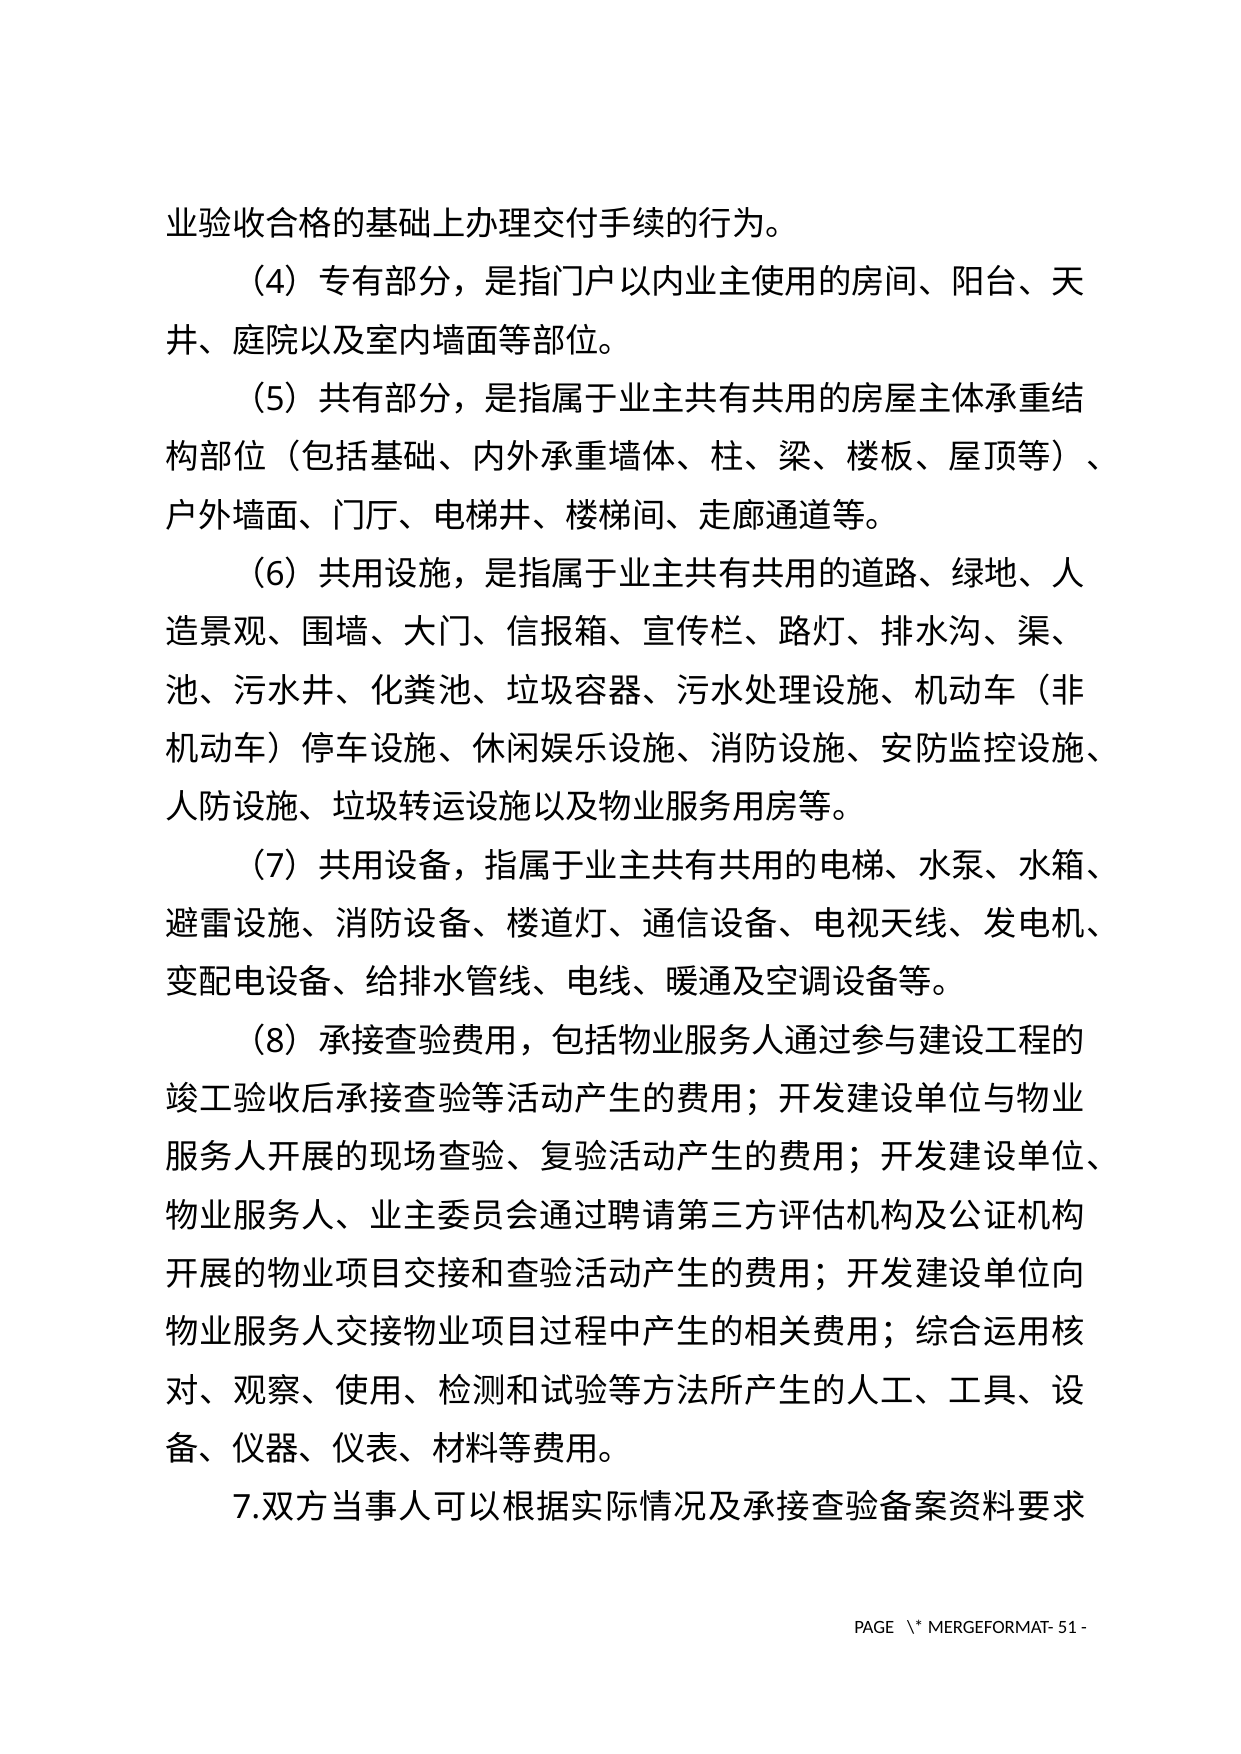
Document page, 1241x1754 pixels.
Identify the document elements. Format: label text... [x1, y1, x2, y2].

text （7）共用设备，指属于业主共有共用的电梯、水泵、水箱、避雷设施、消防设备、楼道灯、通信设备、电视天线、发电机、变配电设备、给排水管线、电线、暖通及空调设备等。 [165, 831, 1087, 1006]
text （8）承接查验费用，包括物业服务人通过参与建设工程的竣工验收后承接查验等活动产生的费用；开发建设单位与物业服务人开展的现场查验、复验活动产生的费用；开发建设单位、物业服务人、业主委员会通过聘请第三方评估机构及公证机构开展的物业项目交接和查验活动产生的费用；开发建设单位向物业服务人交接物业项目过程中产生的相关费用；综合运用核对、观察、使用、检测和试验等方法所产生的人工、工具、设备、仪器、仪表、材料等费用。 [165, 1006, 1087, 1472]
text （5）共有部分，是指属于业主共有共用的房屋主体承重结构部位（包括基础、内外承重墙体、柱、梁、楼板、屋顶等）、户外墙面、门厅、电梯井、楼梯间、走廊通道等。 [165, 364, 1087, 539]
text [165, 1472, 1087, 1531]
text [165, 189, 1087, 247]
text （6）共用设施，是指属于业主共有共用的道路、绿地、人造景观、围墙、大门、信报箱、宣传栏、路灯、排水沟、渠、池、污水井、化粪池、垃圾容器、污水处理设施、机动车（非机动车）停车设施、休闲娱乐设施、消防设施、安防监控设施、人防设施、垃圾转运设施以及物业服务用房等。 [165, 539, 1087, 831]
text （4）专有部分，是指门户以内业主使用的房间、阳台、天井、庭院以及室内墙面等部位。 [165, 247, 1087, 364]
